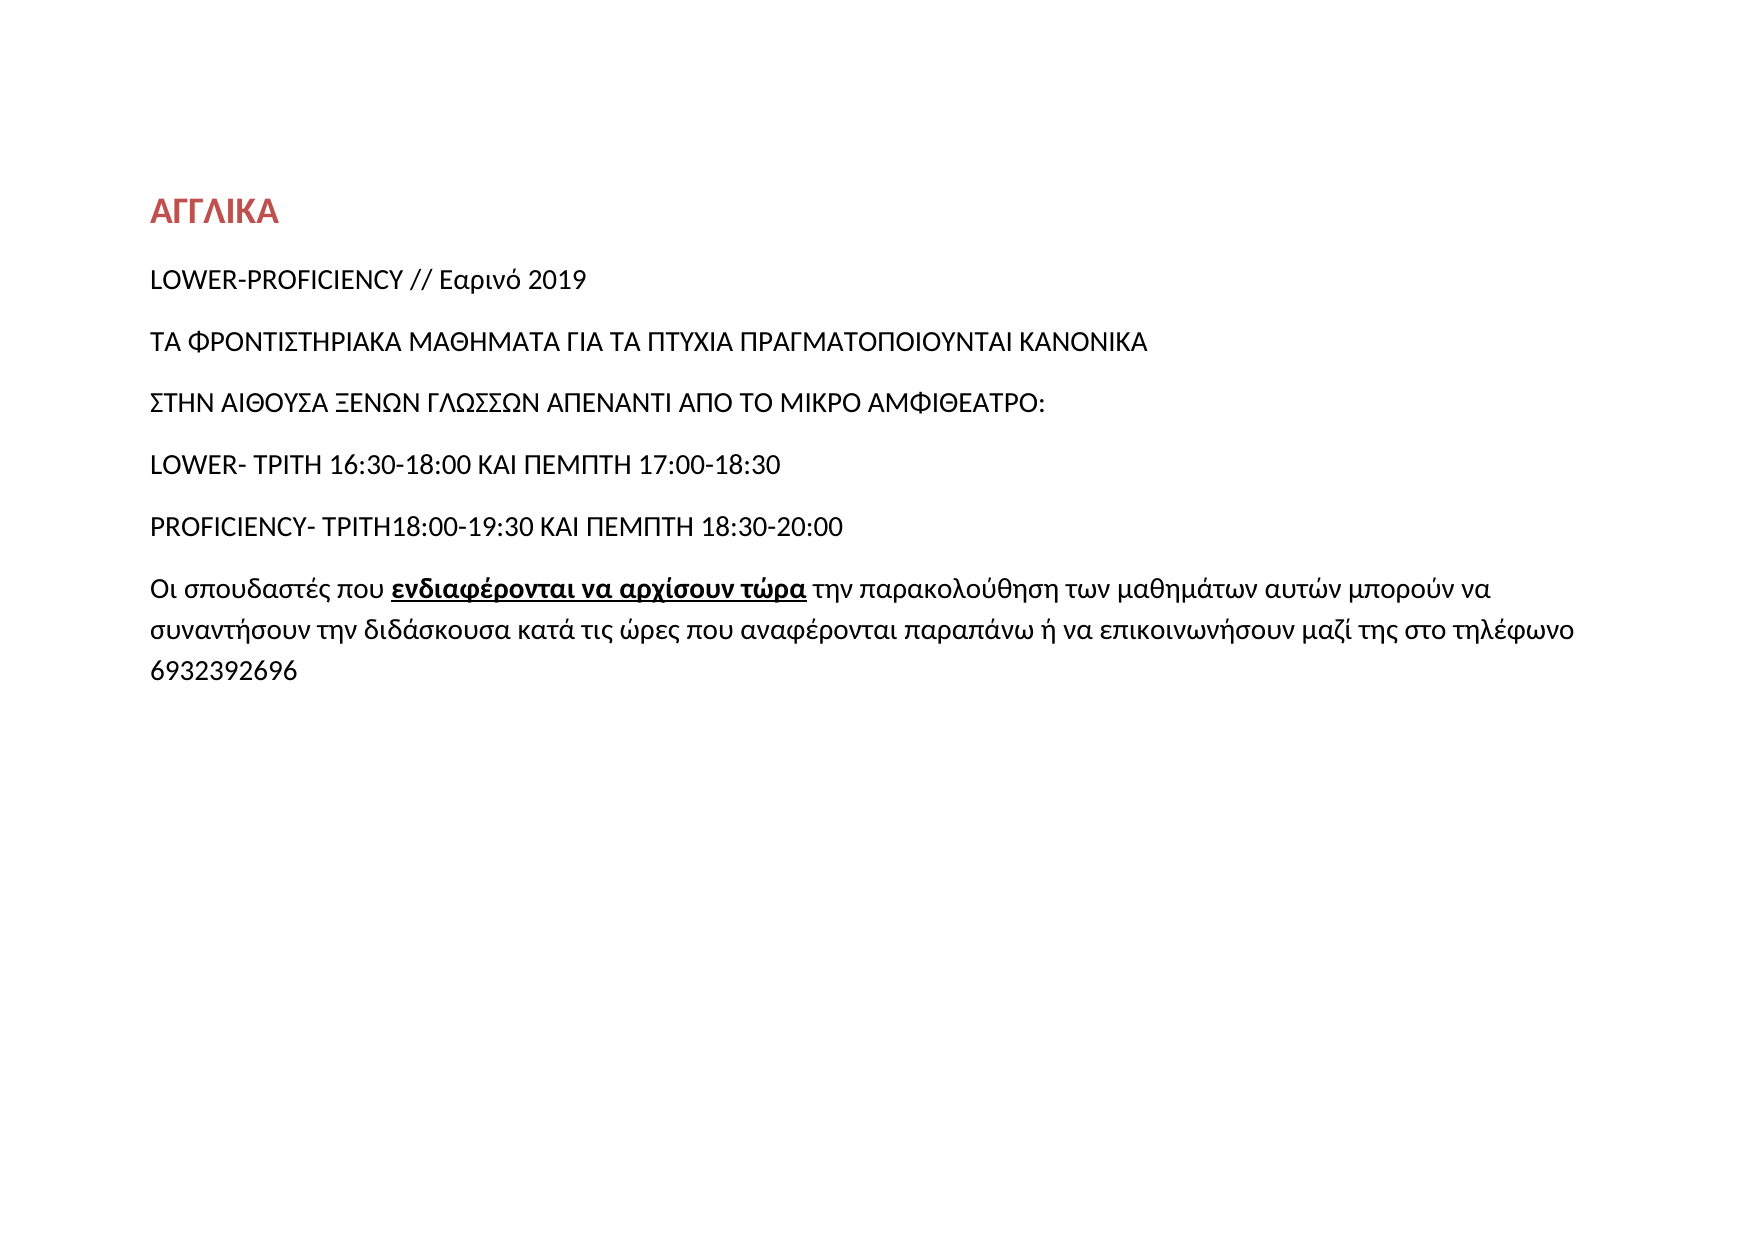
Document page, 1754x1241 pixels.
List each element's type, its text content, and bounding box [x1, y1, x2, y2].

text Οι σπουδαστές που ενδιαφέρονται να αρχίσουν τώρα την παρακολούθηση των μαθημάτων αυτών μπορούν να συναντήσουν την διδάσκουσα κατά τις ώρες που αναφέρονται παραπάνω ή να επικοινωνήσουν μαζί της στο τηλέφωνο 6932392696 [150, 570, 1604, 687]
text PROFICIENCY- ΤΡΙΤΗ18:00-19:30 ΚΑΙ ΠΕΜΠΤΗ 18:30-20:00 [150, 508, 1604, 544]
text ΑΓΓΛΙΚΑ [150, 187, 1604, 233]
text ΤΑ ΦΡΟΝΤΙΣΤΗΡΙΑΚΑ ΜΑΘΗΜΑΤΑ ΓΙΑ ΤΑ ΠΤΥΧΙΑ ΠΡΑΓΜΑΤΟΠΟΙΟΥΝΤΑΙ ΚΑΝΟΝΙΚΑ [150, 323, 1604, 358]
text ΣΤΗΝ ΑΙΘΟΥΣΑ ΞΕΝΩΝ ΓΛΩΣΣΩΝ ΑΠΕΝΑΝΤΙ ΑΠΟ ΤΟ ΜΙΚΡΟ ΑΜΦΙΘΕΑΤΡΟ: [150, 384, 1604, 420]
text LOWER- ΤΡΙΤΗ 16:30-18:00 ΚΑΙ ΠΕΜΠΤΗ 17:00-18:30 [150, 446, 1604, 482]
text LOWER-PROFICIENCY // Εαρινό 2019 [150, 261, 1604, 297]
